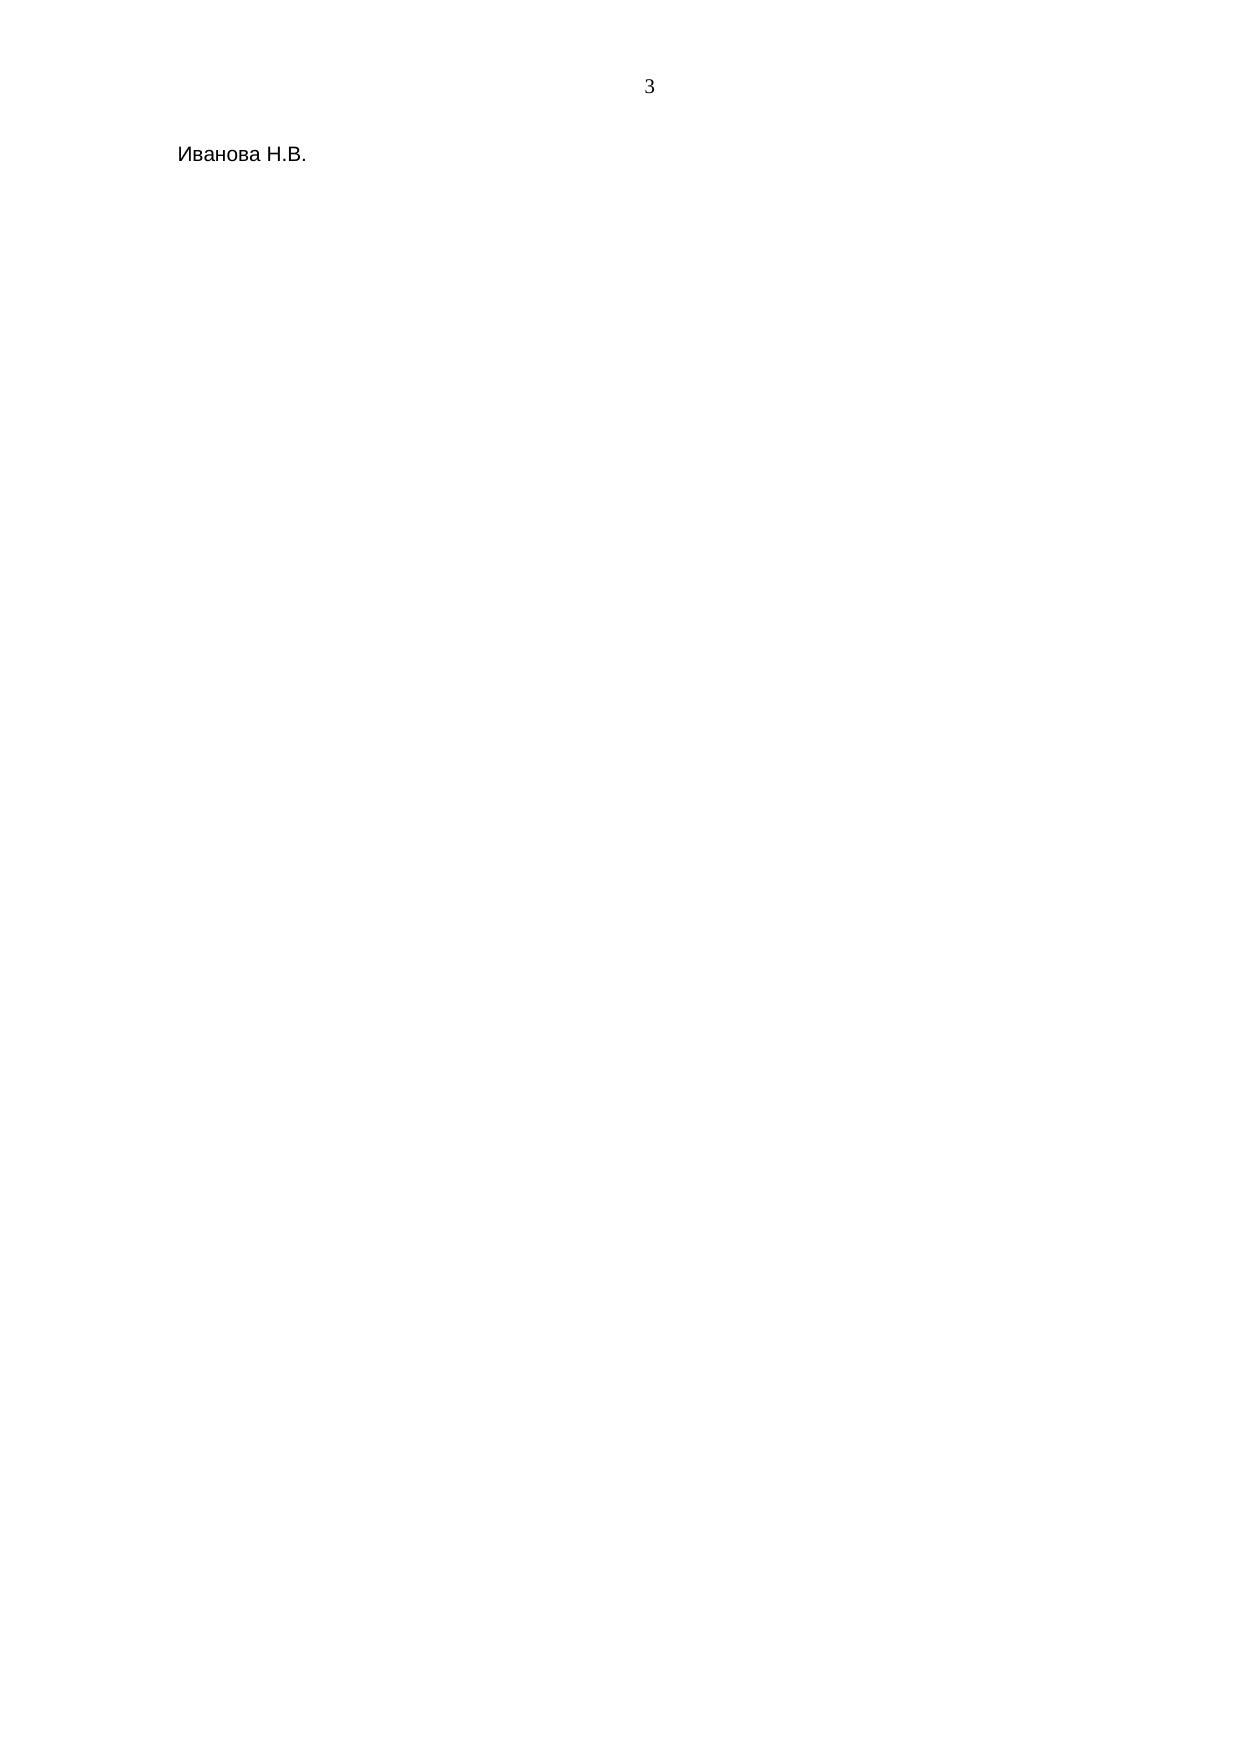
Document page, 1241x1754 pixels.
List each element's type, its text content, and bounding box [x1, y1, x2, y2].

text Иванова Н.В. [177, 142, 1122, 166]
